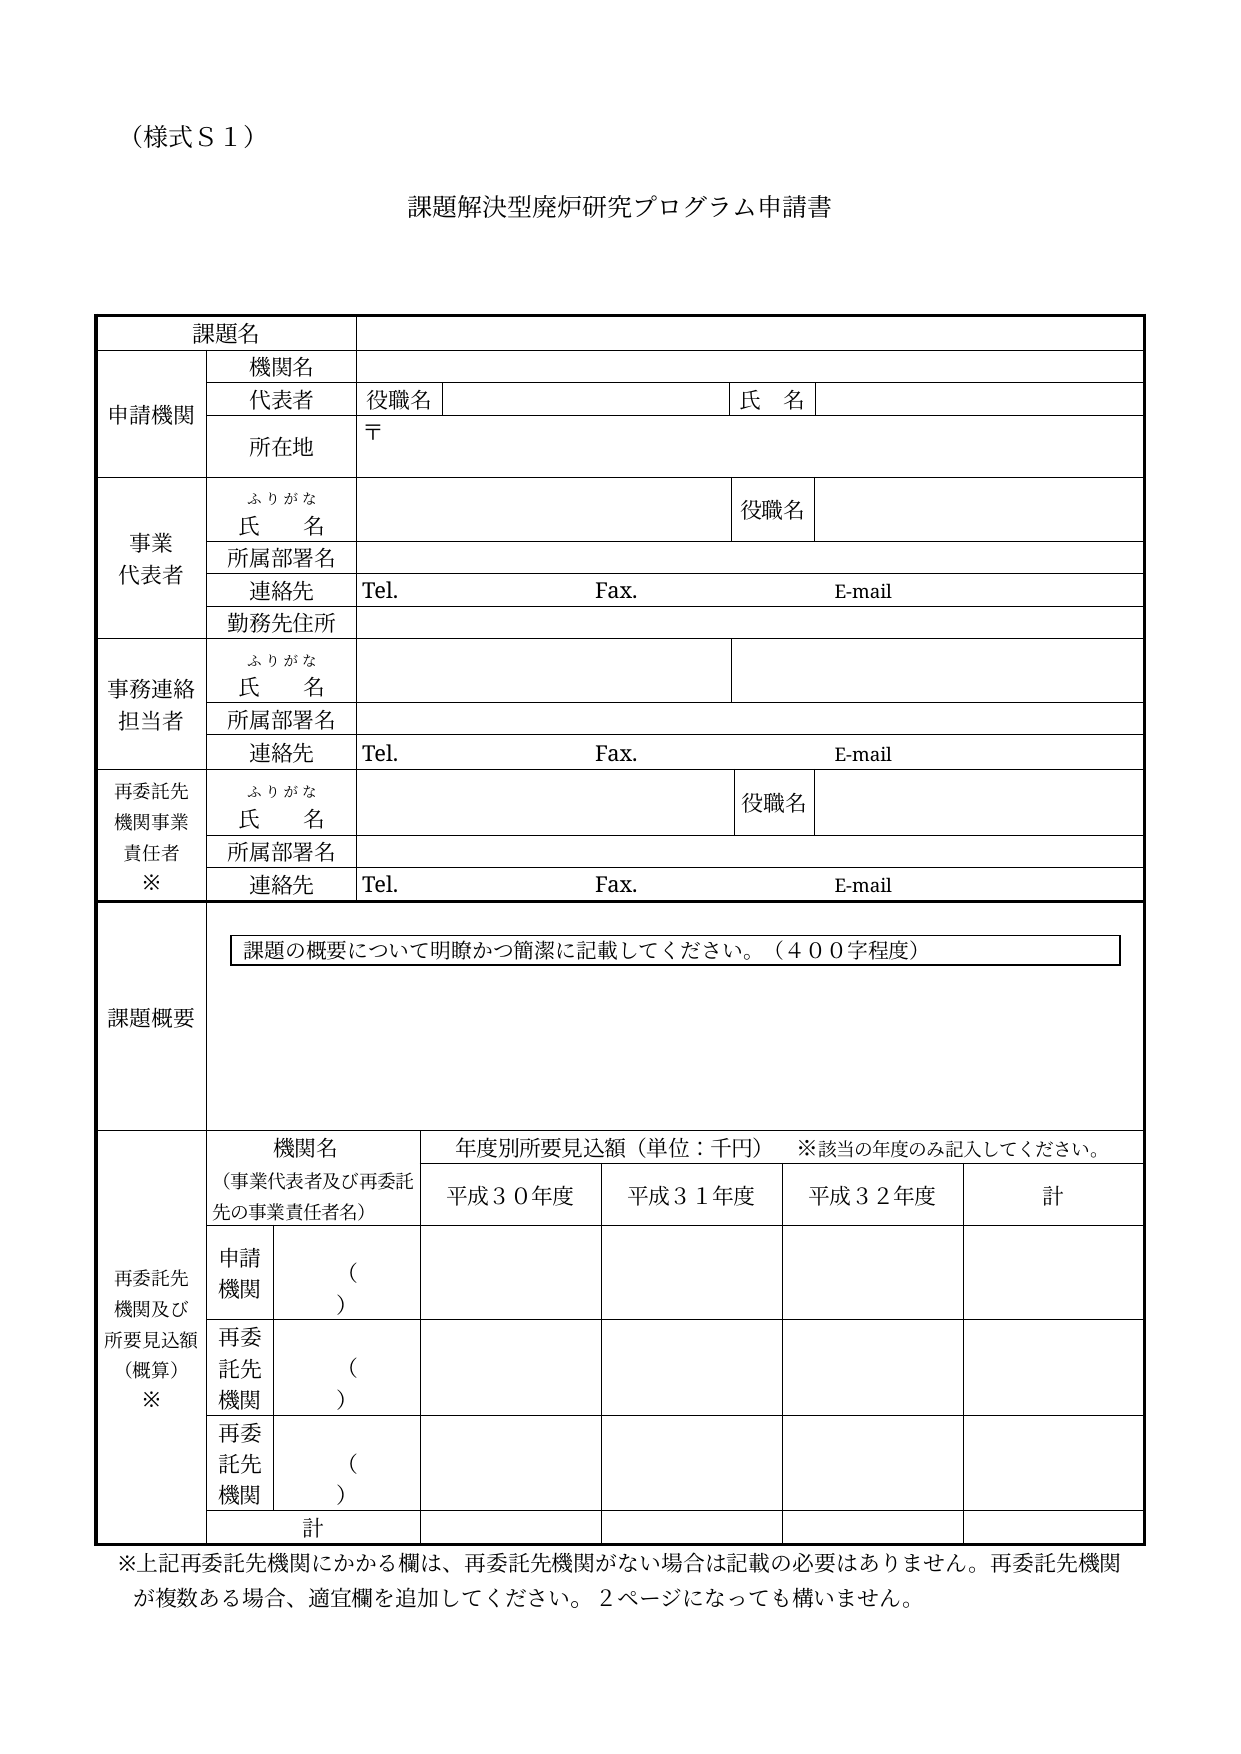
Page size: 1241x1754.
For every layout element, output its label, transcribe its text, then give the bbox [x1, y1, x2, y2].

table_cell （ ） [274, 1226, 420, 1319]
table_cell 課題概要 [98, 903, 206, 1130]
table_cell 連絡先 [207, 868, 356, 899]
table_cell 氏 名 [730, 383, 815, 414]
table_cell 〒 [357, 416, 1143, 477]
table_cell 所属部署名 [207, 542, 356, 573]
table_cell 役職名 [357, 383, 442, 414]
table_cell [357, 478, 731, 509]
text ※上記再委託先機関にかかる欄は、再委託先機関がない場合は記載の必要はありません。再委託先機関が複数ある場合、適宜欄を追加してください。２ページになっても構いません。 [118, 1546, 1122, 1613]
table_cell [964, 1226, 1143, 1319]
table_header [357, 317, 1143, 349]
table_cell [815, 478, 1143, 541]
table_cell 代表者 [207, 383, 356, 414]
table_cell Tel. Fax. E-mail [357, 735, 1143, 769]
table_cell [357, 607, 1143, 638]
table_cell 連絡先 [207, 574, 356, 606]
table_cell 連絡先 [207, 735, 356, 769]
table_cell ふ り が な 氏 名 [207, 639, 356, 702]
table_cell [357, 639, 731, 670]
table_cell [357, 670, 731, 702]
table_cell Tel. Fax. E-mail [357, 574, 1143, 606]
table_cell [421, 1511, 601, 1543]
table_cell 所属部署名 [207, 703, 356, 734]
table_cell （ ） [274, 1416, 420, 1510]
table_cell （ ） [274, 1320, 420, 1415]
table_cell 平成３１年度 [602, 1164, 782, 1224]
table_cell [357, 542, 1143, 573]
table_cell [964, 1511, 1143, 1543]
table_cell 役職名 [735, 770, 814, 834]
table_cell [357, 836, 1143, 867]
table_cell [783, 1226, 963, 1319]
table_cell [783, 1511, 963, 1543]
table_cell 事業 代表者 [98, 478, 206, 638]
table_cell [783, 1320, 963, 1415]
table_cell 再委託先 機関及び 所要見込額（概算） ※ [98, 1131, 206, 1543]
table_cell [443, 383, 729, 414]
table_cell 再委託先機関 [207, 1320, 273, 1415]
table_cell 機関名 [207, 351, 356, 382]
table_cell 役職名 [732, 478, 814, 541]
table_cell [357, 509, 731, 541]
table_cell [357, 351, 1143, 382]
table_cell [602, 1416, 782, 1510]
table_cell 所在地 [207, 416, 356, 477]
table_cell ふ り が な 氏 名 [207, 770, 356, 834]
table_cell 再委託先機関 [207, 1416, 273, 1510]
table_cell [421, 1416, 601, 1510]
table_cell 計 [207, 1511, 420, 1543]
table_cell 事務連絡担当者 [98, 639, 206, 769]
table_cell 勤務先住所 [207, 607, 356, 638]
table_cell [964, 1320, 1143, 1415]
table_cell 申請機関 [98, 351, 206, 477]
table_cell 申請 機関 [207, 1226, 273, 1319]
table_cell 平成３０年度 [421, 1164, 601, 1224]
table_cell [732, 639, 1143, 702]
table_cell [815, 770, 1143, 834]
table_cell [964, 1416, 1143, 1510]
table_cell [602, 1226, 782, 1319]
table_cell 年度別所要見込額（単位：千円） ※該当の年度のみ記入してください。 [421, 1131, 1143, 1163]
table_cell 再委託先 機関事業 責任者 ※ [98, 770, 206, 899]
table_cell [207, 903, 1143, 1130]
table_cell 計 [964, 1164, 1143, 1224]
table_cell [602, 1320, 782, 1415]
table_cell [357, 803, 734, 834]
table_cell [421, 1226, 601, 1319]
table_cell [421, 1320, 601, 1415]
table_cell 機関名 （事業代表者及び再委託先の事業責任者名） [207, 1131, 420, 1224]
subtitle （様式Ｓ１） [118, 118, 1122, 154]
table_cell Tel. Fax. E-mail [357, 868, 1143, 899]
table_cell 平成３２年度 [783, 1164, 963, 1224]
table_cell [357, 703, 1143, 734]
table_cell ふ り が な 氏 名 [207, 478, 356, 541]
text 課題解決型廃炉研究プログラム申請書 [118, 188, 1122, 224]
table_cell 所属部署名 [207, 836, 356, 867]
table_cell [602, 1511, 782, 1543]
table_cell [783, 1416, 963, 1510]
table_cell [357, 770, 734, 803]
table_cell [816, 383, 1143, 414]
table_header 課題名 [98, 317, 356, 349]
